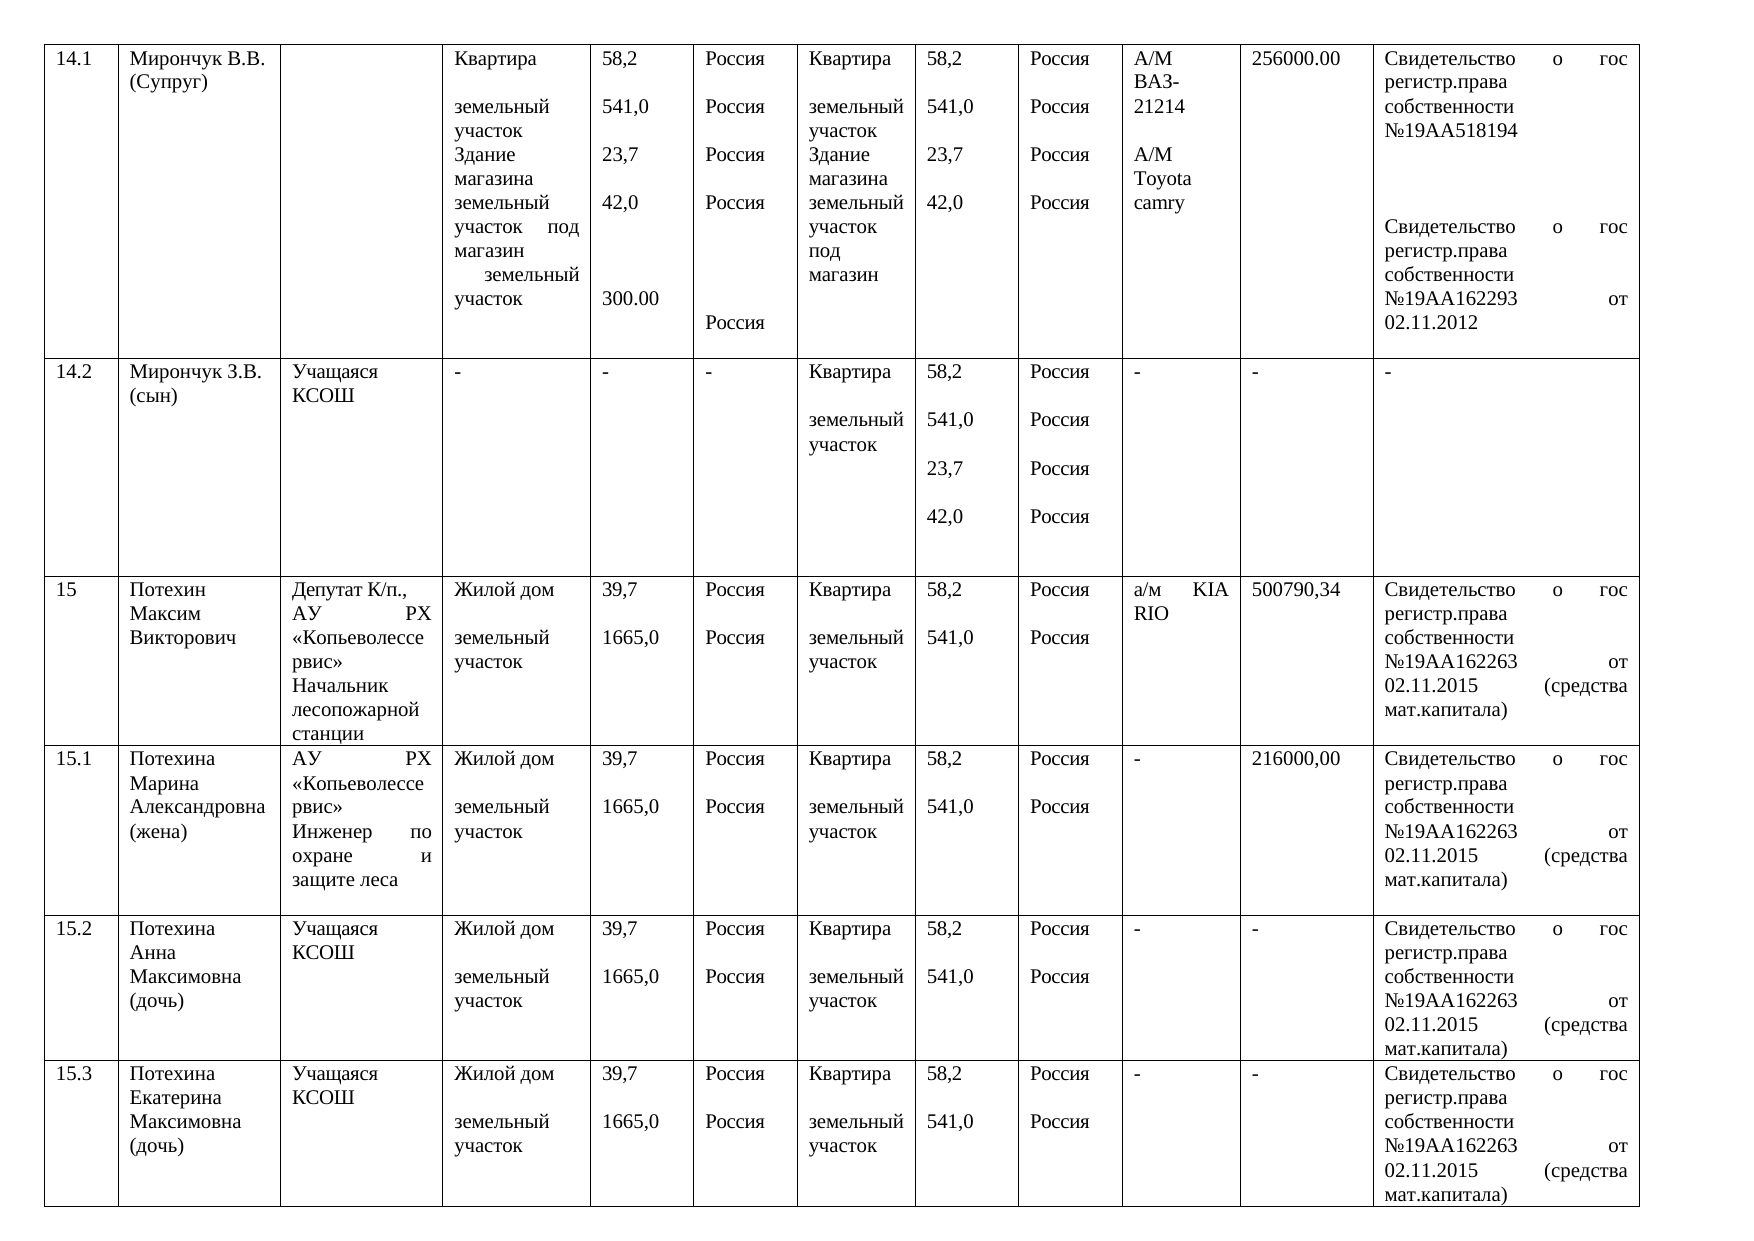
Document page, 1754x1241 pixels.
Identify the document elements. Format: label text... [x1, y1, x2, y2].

table_cell - [1374, 359, 1639, 576]
table_cell Квартира земельный участок Здание магазина земельный участок под магазин земельный участок [443, 45, 590, 358]
table_cell Потехина Анна Максимовна (дочь) [119, 916, 280, 1060]
table_cell 15.3 [45, 1061, 118, 1206]
table_cell Потехина Екатерина Максимовна (дочь) [119, 1061, 280, 1206]
table_cell [281, 45, 442, 358]
table_cell Мирончук В.В. (Супруг) [119, 45, 280, 358]
table_cell Россия Россия [694, 577, 797, 745]
table_cell 256000.00 [1241, 45, 1373, 358]
table_cell Россия Россия [694, 916, 797, 1060]
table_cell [798, 45, 915, 358]
table_cell - [1123, 746, 1240, 915]
table_cell 15.2 [45, 916, 118, 1060]
table_cell Квартира земельный участок [798, 577, 915, 745]
table_cell 39,7 1665,0 [591, 746, 693, 915]
table_cell Потехина Марина Александровна(жена) [119, 746, 280, 915]
table_cell А/М ВАЗ-21214 А/М Toyota camry [1123, 45, 1240, 358]
table_cell 39,7 1665,0 [591, 916, 693, 1060]
table_cell Квартира земельный участок [798, 916, 915, 1060]
table_cell Россия Россия Россия Россия [1019, 359, 1122, 576]
table_cell 58,2 541,0 23,7 42,0 300.00 [591, 45, 693, 358]
table_cell Депутат К/п., АУ РХ «Копьеволессервис» Начальник лесопожарной станции [281, 577, 442, 745]
table_cell Россия Россия [694, 1061, 797, 1206]
table_cell а/м KIA RIO [1123, 577, 1240, 745]
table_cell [443, 1061, 590, 1206]
table_cell 39,7 1665,0 [591, 577, 693, 745]
table_cell Россия Россия [1019, 1061, 1122, 1206]
table_cell Учащаяся КСОШ [281, 359, 442, 576]
table_cell - [1123, 1061, 1240, 1206]
table_cell 15 [45, 577, 118, 745]
table_cell - [1241, 359, 1373, 576]
table_cell Свидетельство о гос регистр.права собственности №19АА162263 от 02.11.2015 (средства мат.капитала) [1374, 1061, 1639, 1206]
table_cell 39,7 1665,0 [591, 1061, 693, 1206]
table_cell 58,2 541,0 23,7 42,0 [916, 359, 1018, 576]
table_cell 15.1 [45, 746, 118, 915]
table_cell 500790,34 [1241, 577, 1373, 745]
table_cell - [694, 359, 797, 576]
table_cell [1019, 45, 1122, 358]
table_cell АУ РХ «Копьеволессервис» Инженер по охране и защите леса [281, 746, 442, 915]
table_cell Россия Россия [1019, 577, 1122, 745]
table_cell Мирончук З.В. (сын) [119, 359, 280, 576]
table_cell Жилой дом земельный участок [443, 746, 590, 915]
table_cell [1374, 45, 1639, 358]
table_cell Россия Россия Россия Россия Россия [694, 45, 797, 358]
table_cell 216000,00 [1241, 746, 1373, 915]
table_cell - [1241, 916, 1373, 1060]
table_cell - [1123, 916, 1240, 1060]
table_cell Россия Россия [1019, 746, 1122, 915]
table_cell 58,2 541,0 [916, 577, 1018, 745]
table_cell 14.2 [45, 359, 118, 576]
table_cell Жилой дом земельный участок [443, 577, 590, 745]
table_cell - [1241, 1061, 1373, 1206]
table_cell Квартира земельный участок [798, 359, 915, 576]
table_cell Потехин Максим Викторович [119, 577, 280, 745]
table_cell Россия Россия [694, 746, 797, 915]
table_cell 58,2 541,0 [916, 1061, 1018, 1206]
table_cell - [591, 359, 693, 576]
table_cell 58,2 541,0 [916, 916, 1018, 1060]
table_cell - [443, 359, 590, 576]
table_cell Учащаяся КСОШ [281, 916, 442, 1060]
table_cell Россия Россия [1019, 916, 1122, 1060]
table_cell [798, 1061, 915, 1206]
table_cell Квартира земельный участок [798, 746, 915, 915]
table_cell 14.1 [45, 45, 118, 358]
table_cell Жилой дом земельный участок [443, 916, 590, 1060]
table_cell Свидетельство о гос регистр.права собственности №19АА162263 от 02.11.2015 (средства мат.капитала) [1374, 746, 1639, 915]
table_cell - [1123, 359, 1240, 576]
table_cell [916, 45, 1018, 358]
table_cell Свидетельство о гос регистр.права собственности №19АА162263 от 02.11.2015 (средства мат.капитала) [1374, 916, 1639, 1060]
table_cell Свидетельство о гос регистр.права собственности №19АА162263 от 02.11.2015 (средства мат.капитала) [1374, 577, 1639, 745]
table_cell Учащаяся КСОШ [281, 1061, 442, 1206]
table_cell 58,2 541,0 [916, 746, 1018, 915]
